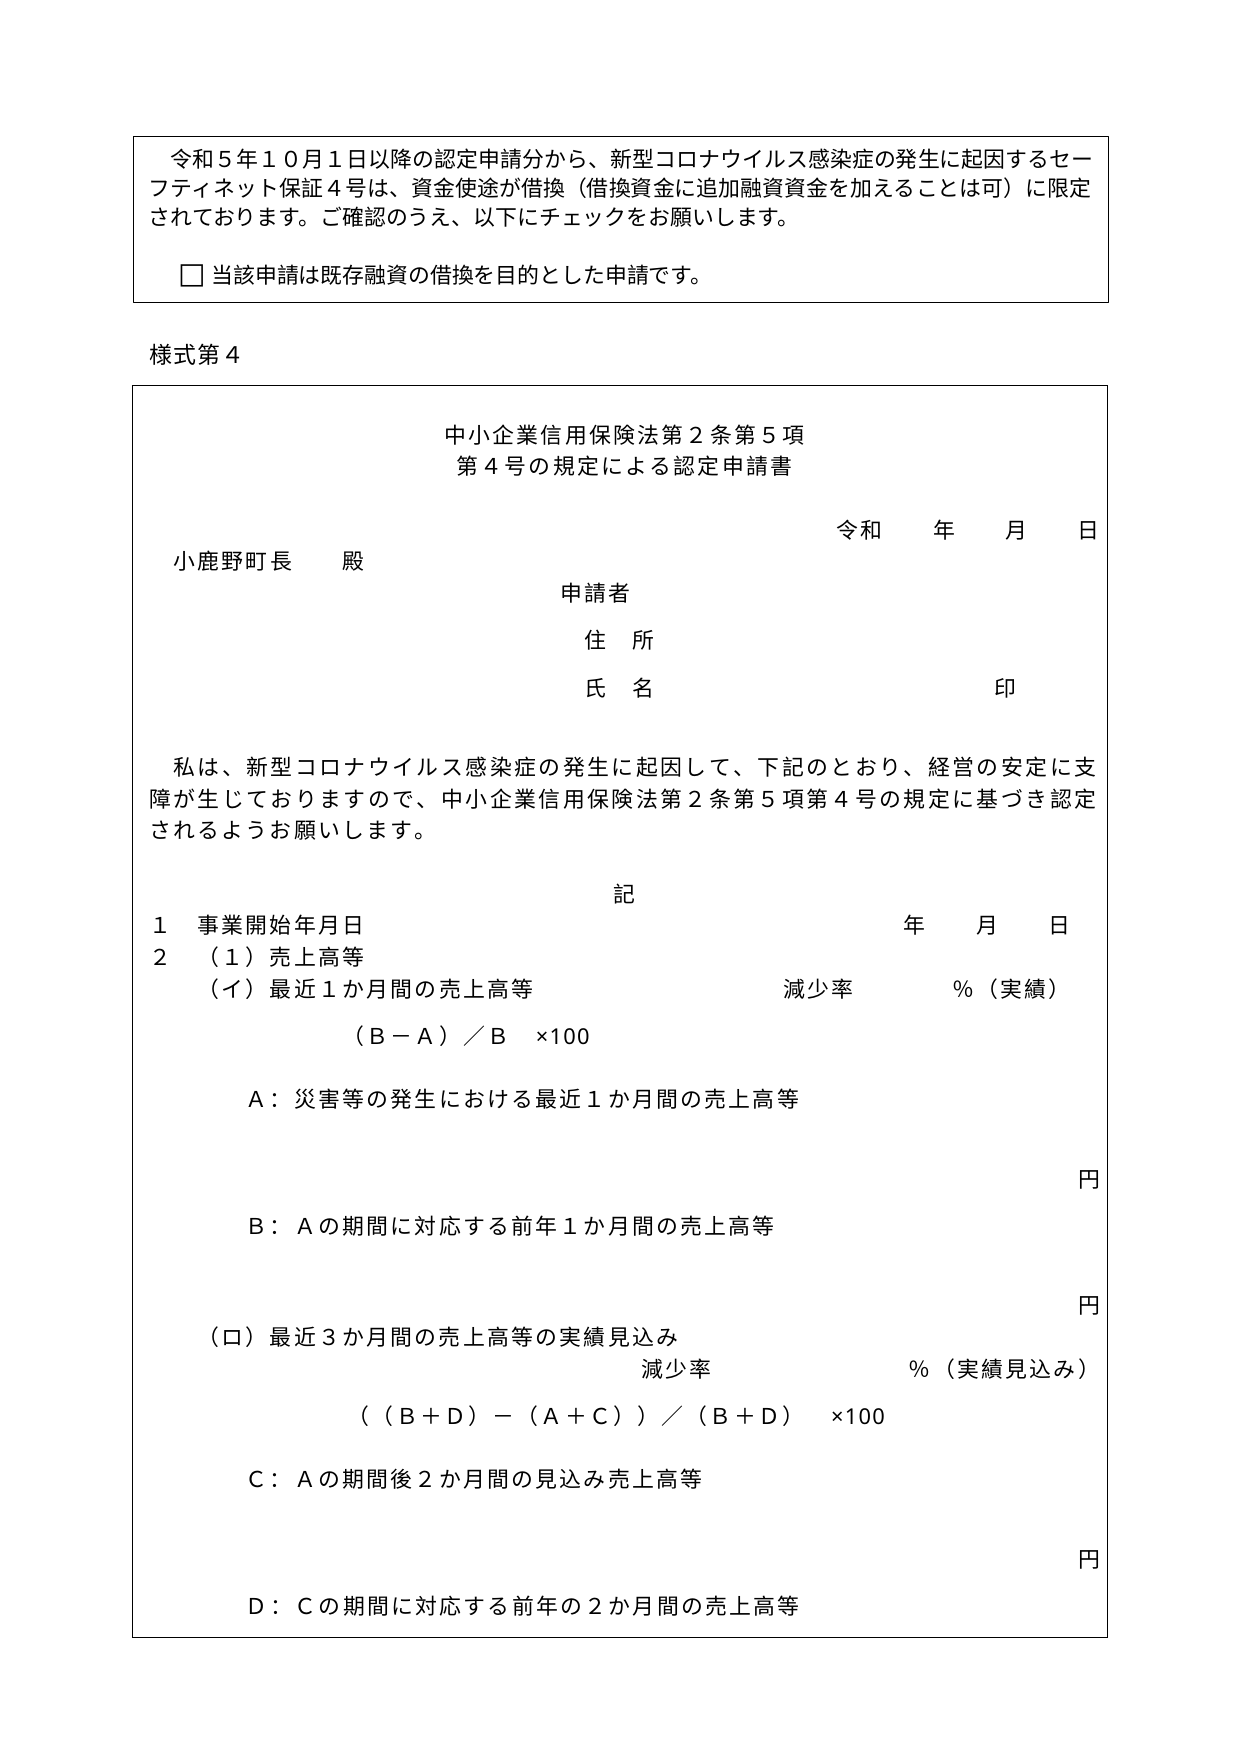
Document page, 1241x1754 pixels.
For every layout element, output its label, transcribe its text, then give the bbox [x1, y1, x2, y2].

text 様式第４ [149, 322, 1091, 385]
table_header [133, 386, 1107, 1637]
